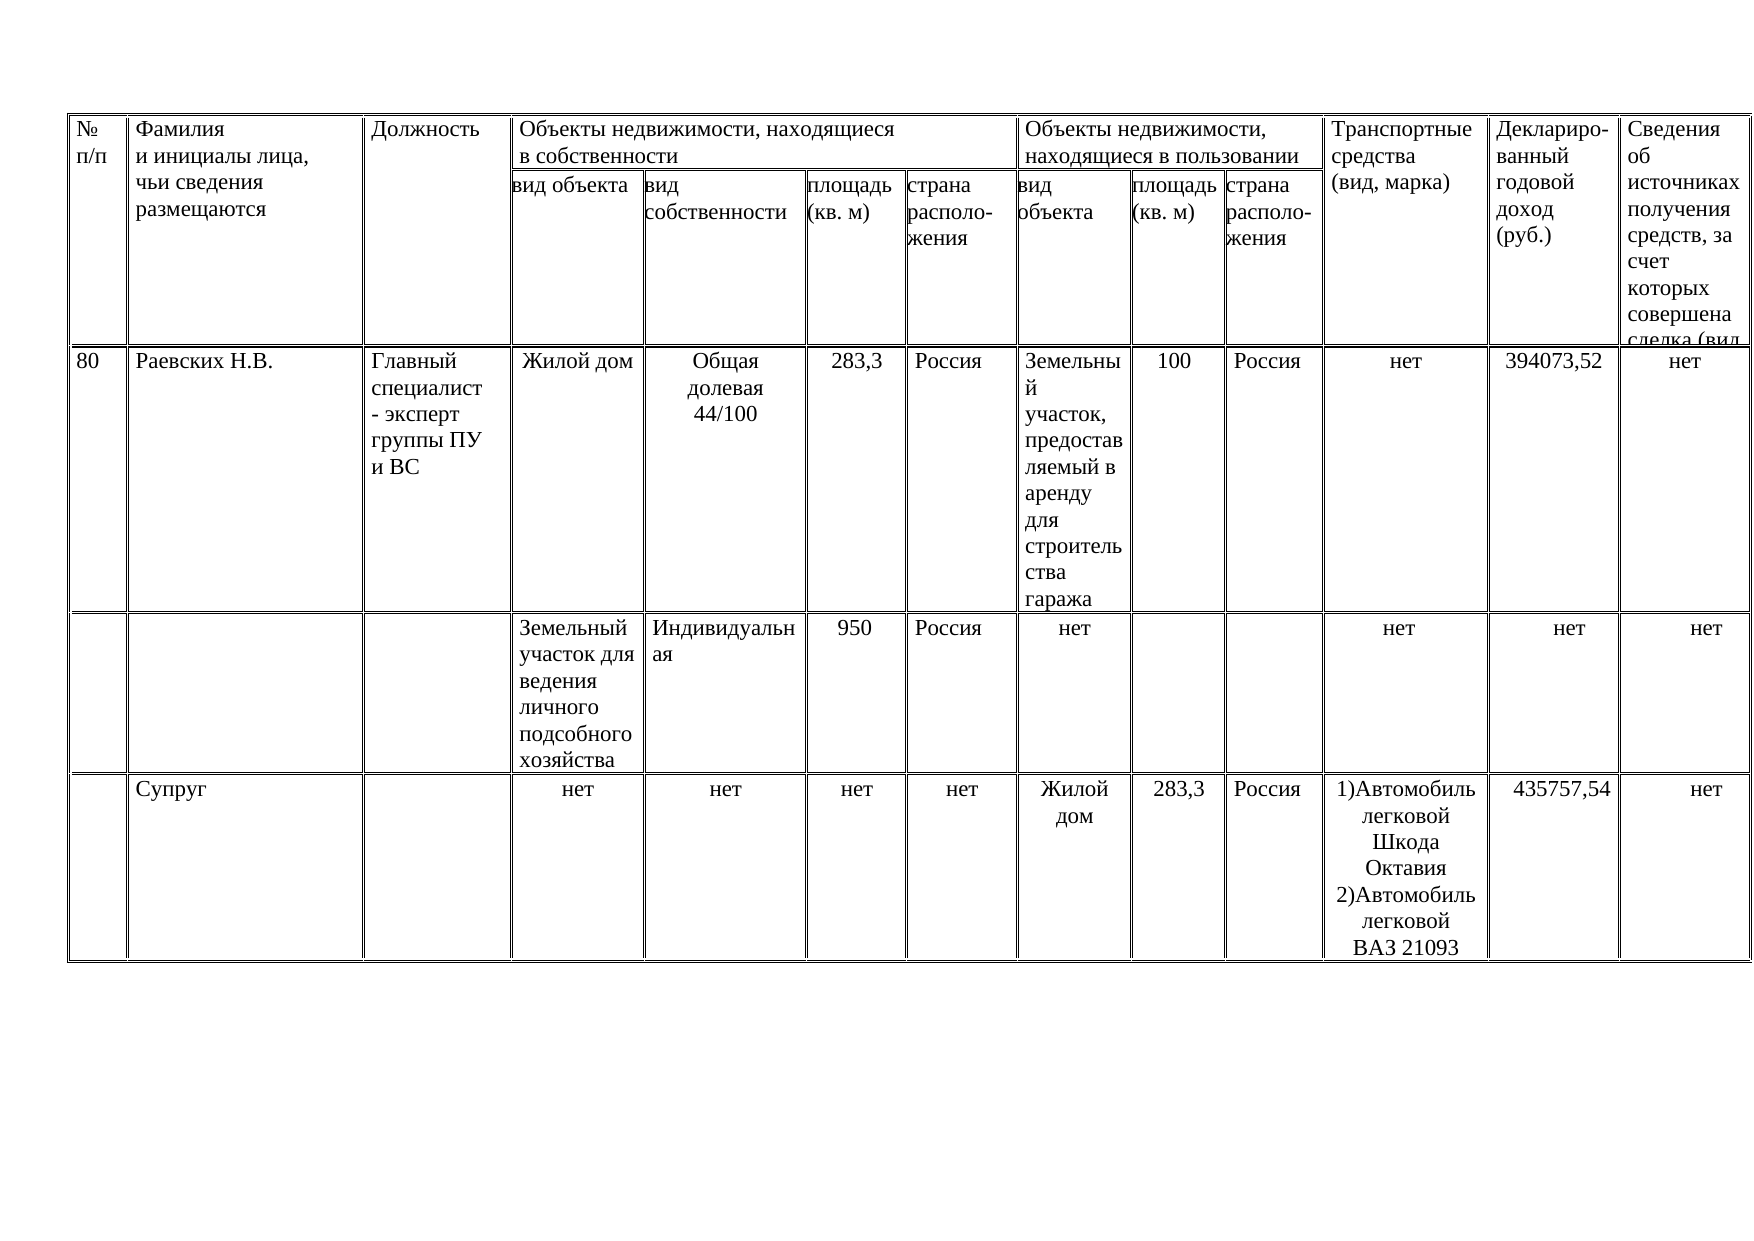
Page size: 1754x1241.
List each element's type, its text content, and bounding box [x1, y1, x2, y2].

table_cell вид объекта [1019, 171, 1130, 344]
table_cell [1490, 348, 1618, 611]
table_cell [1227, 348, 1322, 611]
table_cell страна располо-жения [908, 171, 1016, 344]
table_cell вид объекта [513, 171, 643, 344]
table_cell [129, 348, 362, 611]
table_header Объекты недвижимости, находящиеся в пользовании [1017, 116, 1323, 168]
table_header № п/п [70, 116, 127, 344]
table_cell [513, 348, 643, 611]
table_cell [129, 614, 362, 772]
table_cell площадь (кв. м) [1133, 171, 1224, 344]
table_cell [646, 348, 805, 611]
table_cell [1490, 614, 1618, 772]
table_cell площадь (кв. м) [808, 171, 905, 344]
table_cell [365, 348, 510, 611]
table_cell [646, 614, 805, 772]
table_header Объекты недвижимости, находящиеся в собственности [511, 116, 1017, 168]
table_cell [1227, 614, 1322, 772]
table_header Фамилия и инициалы лица, чьи сведения размещаются [128, 116, 363, 344]
table_header Должность [364, 116, 511, 344]
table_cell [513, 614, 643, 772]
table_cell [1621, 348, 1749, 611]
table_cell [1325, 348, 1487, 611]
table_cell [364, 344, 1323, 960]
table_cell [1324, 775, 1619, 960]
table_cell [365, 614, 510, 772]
table_header Сведения об источниках получения средств, за счет которых совершена сделка (вид приобретенного имущества, источники) [1620, 116, 1750, 344]
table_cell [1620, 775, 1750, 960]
table_header Транспортные средства (вид, марка) [1324, 116, 1488, 344]
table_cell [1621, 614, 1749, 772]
table_header Деклариро-ванный годовой доход (руб.) [1488, 116, 1619, 344]
table_cell вид собственности [646, 171, 805, 344]
table_cell страна располо-жения [1227, 171, 1322, 344]
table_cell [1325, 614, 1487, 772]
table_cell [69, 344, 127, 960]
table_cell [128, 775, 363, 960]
